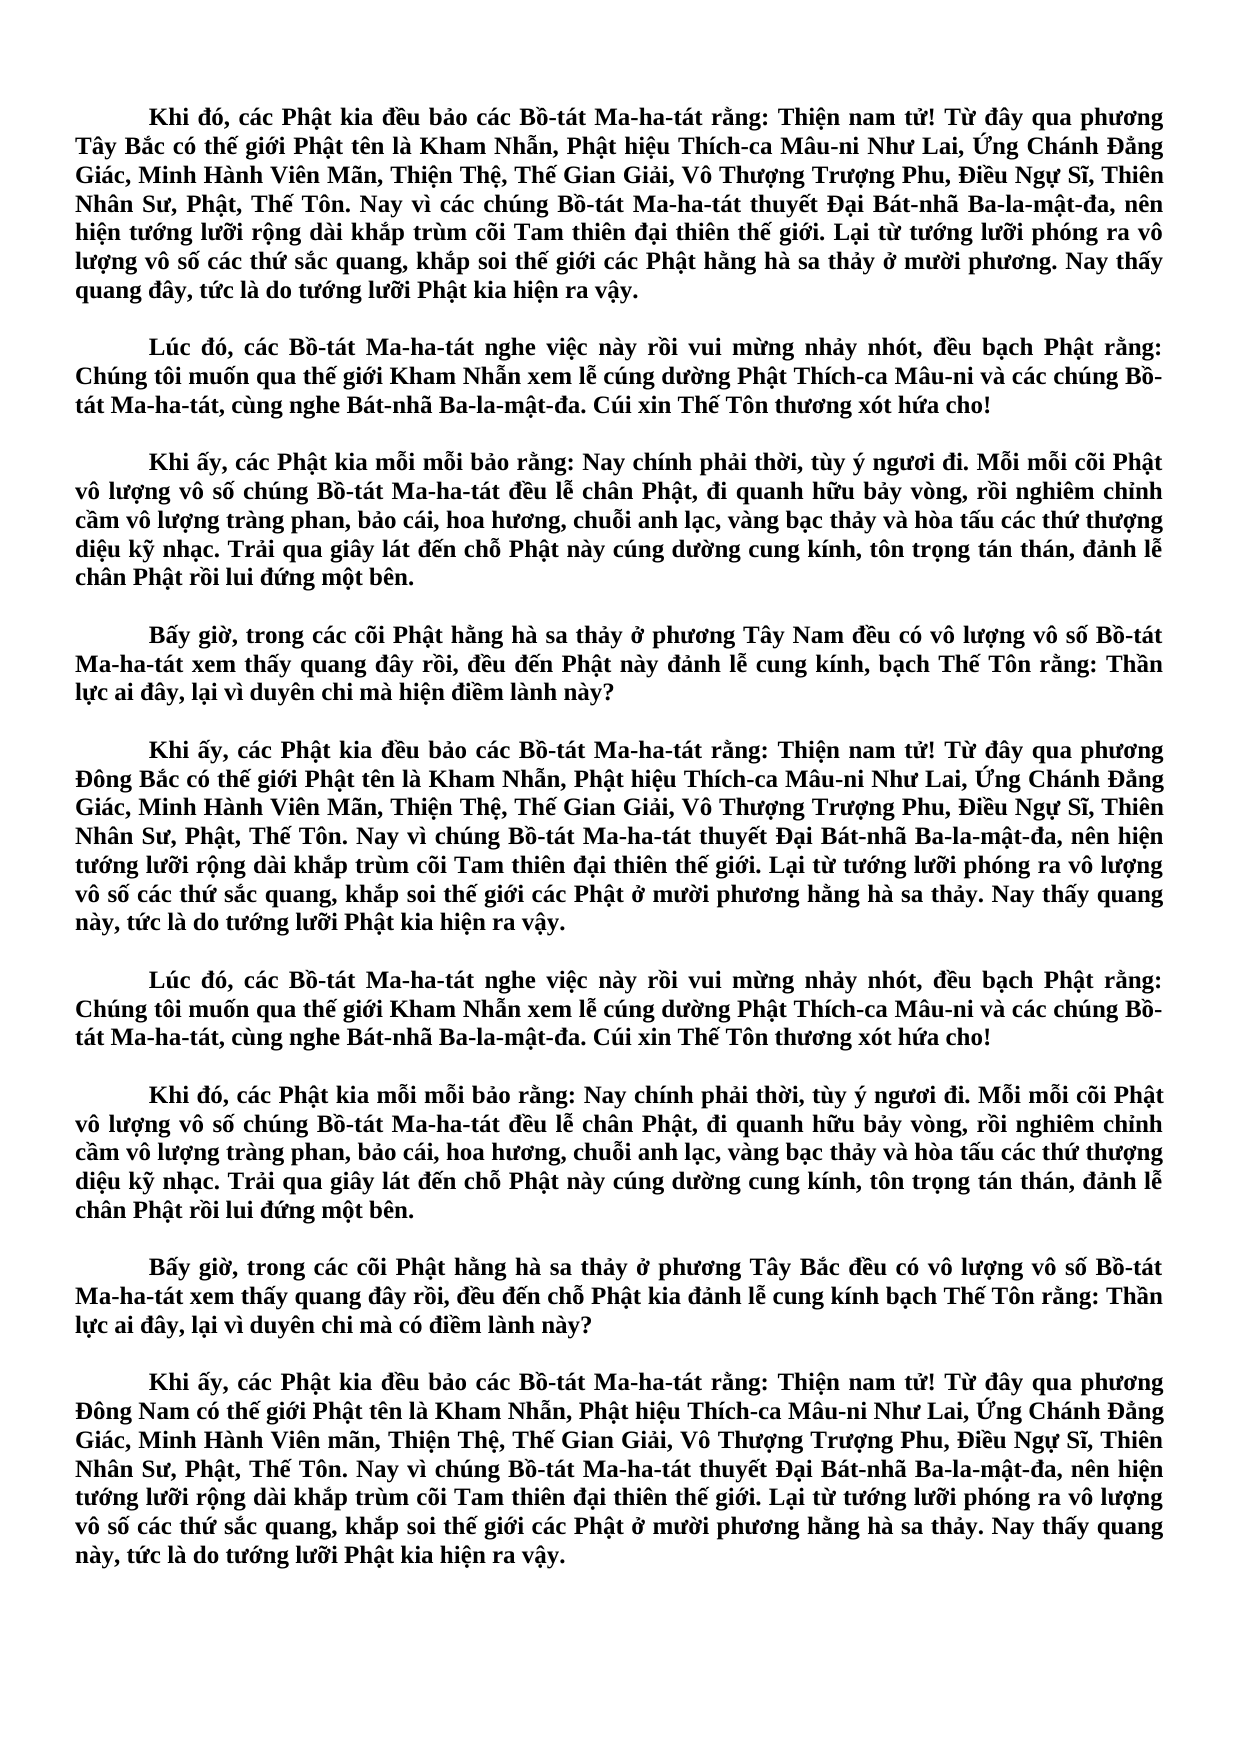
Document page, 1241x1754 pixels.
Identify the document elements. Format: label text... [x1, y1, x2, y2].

text Lúc đó, các Bồ-tát Ma-ha-tát nghe việc này rồi vui mừng nhảy nhót, đều bạch Phật rằng: Chúng tôi muốn qua thế giới Kham Nhẫn xem lễ cúng dường Phật Thích-ca Mâu-ni và các chúng Bồ-tát Ma-ha-tát, cùng nghe Bát-nhã Ba-la-mật-đa. Cúi xin Thế Tôn thương xót hứa cho! [75, 332, 1165, 419]
text Khi đó, các Phật kia mỗi mỗi bảo rằng: Nay chính phải thời, tùy ý ngươi đi. Mỗi mỗi cõi Phật vô lượng vô số chúng Bồ-tát Ma-ha-tát đều lễ chân Phật, đi quanh hữu bảy vòng, rồi nghiêm chỉnh cầm vô lượng tràng phan, bảo cái, hoa hương, chuỗi anh lạc, vàng bạc thảy và hòa tấu các thứ thượng diệu kỹ nhạc. Trải qua giây lát đến chỗ Phật này cúng dường cung kính, tôn trọng tán thán, đảnh lễ chân Phật rồi lui đứng một bên. [75, 1080, 1165, 1224]
text Khi ấy, các Phật kia đều bảo các Bồ-tát Ma-ha-tát rằng: Thiện nam tử! Từ đây qua phương Đông Nam có thế giới Phật tên là Kham Nhẫn, Phật hiệu Thích-ca Mâu-ni Như Lai, Ứng Chánh Đẳng Giác, Minh Hành Viên mãn, Thiện Thệ, Thế Gian Giải, Vô Thượng Trượng Phu, Điều Ngự Sĩ, Thiên Nhân Sư, Phật, Thế Tôn. Nay vì chúng Bồ-tát Ma-ha-tát thuyết Đại Bát-nhã Ba-la-mật-đa, nên hiện tướng lưỡi rộng dài khắp trùm cõi Tam thiên đại thiên thế giới. Lại từ tướng lưỡi phóng ra vô lượng vô số các thứ sắc quang, khắp soi thế giới các Phật ở mười phương hằng hà sa thảy. Nay thấy quang này, tức là do tướng lưỡi Phật kia hiện ra vậy. [75, 1367, 1165, 1569]
text Bấy giờ, trong các cõi Phật hằng hà sa thảy ở phương Tây Nam đều có vô lượng vô số Bồ-tát Ma-ha-tát xem thấy quang đây rồi, đều đến Phật này đảnh lễ cung kính, bạch Thế Tôn rằng: Thần lực ai đây, lại vì duyên chi mà hiện điềm lành này? [75, 620, 1165, 706]
text Bấy giờ, trong các cõi Phật hằng hà sa thảy ở phương Tây Bắc đều có vô lượng vô số Bồ-tát Ma-ha-tát xem thấy quang đây rồi, đều đến chỗ Phật kia đảnh lễ cung kính bạch Thế Tôn rằng: Thần lực ai đây, lại vì duyên chi mà có điềm lành này? [75, 1252, 1165, 1339]
text Lúc đó, các Bồ-tát Ma-ha-tát nghe việc này rồi vui mừng nhảy nhót, đều bạch Phật rằng: Chúng tôi muốn qua thế giới Kham Nhẫn xem lễ cúng dường Phật Thích-ca Mâu-ni và các chúng Bồ-tát Ma-ha-tát, cùng nghe Bát-nhã Ba-la-mật-đa. Cúi xin Thế Tôn thương xót hứa cho! [75, 965, 1165, 1051]
text Khi đó, các Phật kia đều bảo các Bồ-tát Ma-ha-tát rằng: Thiện nam tử! Từ đây qua phương Tây Bắc có thế giới Phật tên là Kham Nhẫn, Phật hiệu Thích-ca Mâu-ni Như Lai, Ứng Chánh Đẳng Giác, Minh Hành Viên Mãn, Thiện Thệ, Thế Gian Giải, Vô Thượng Trượng Phu, Điều Ngự Sĩ, Thiên Nhân Sư, Phật, Thế Tôn. Nay vì các chúng Bồ-tát Ma-ha-tát thuyết Đại Bát-nhã Ba-la-mật-đa, nên hiện tướng lưỡi rộng dài khắp trùm cõi Tam thiên đại thiên thế giới. Lại từ tướng lưỡi phóng ra vô lượng vô số các thứ sắc quang, khắp soi thế giới các Phật hằng hà sa thảy ở mười phương. Nay thấy quang đây, tức là do tướng lưỡi Phật kia hiện ra vậy. [75, 102, 1165, 304]
text Khi ấy, các Phật kia đều bảo các Bồ-tát Ma-ha-tát rằng: Thiện nam tử! Từ đây qua phương Đông Bắc có thế giới Phật tên là Kham Nhẫn, Phật hiệu Thích-ca Mâu-ni Như Lai, Ứng Chánh Đẳng Giác, Minh Hành Viên Mãn, Thiện Thệ, Thế Gian Giải, Vô Thượng Trượng Phu, Điều Ngự Sĩ, Thiên Nhân Sư, Phật, Thế Tôn. Nay vì chúng Bồ-tát Ma-ha-tát thuyết Đại Bát-nhã Ba-la-mật-đa, nên hiện tướng lưỡi rộng dài khắp trùm cõi Tam thiên đại thiên thế giới. Lại từ tướng lưỡi phóng ra vô lượng vô số các thứ sắc quang, khắp soi thế giới các Phật ở mười phương hằng hà sa thảy. Nay thấy quang này, tức là do tướng lưỡi Phật kia hiện ra vậy. [75, 735, 1165, 936]
